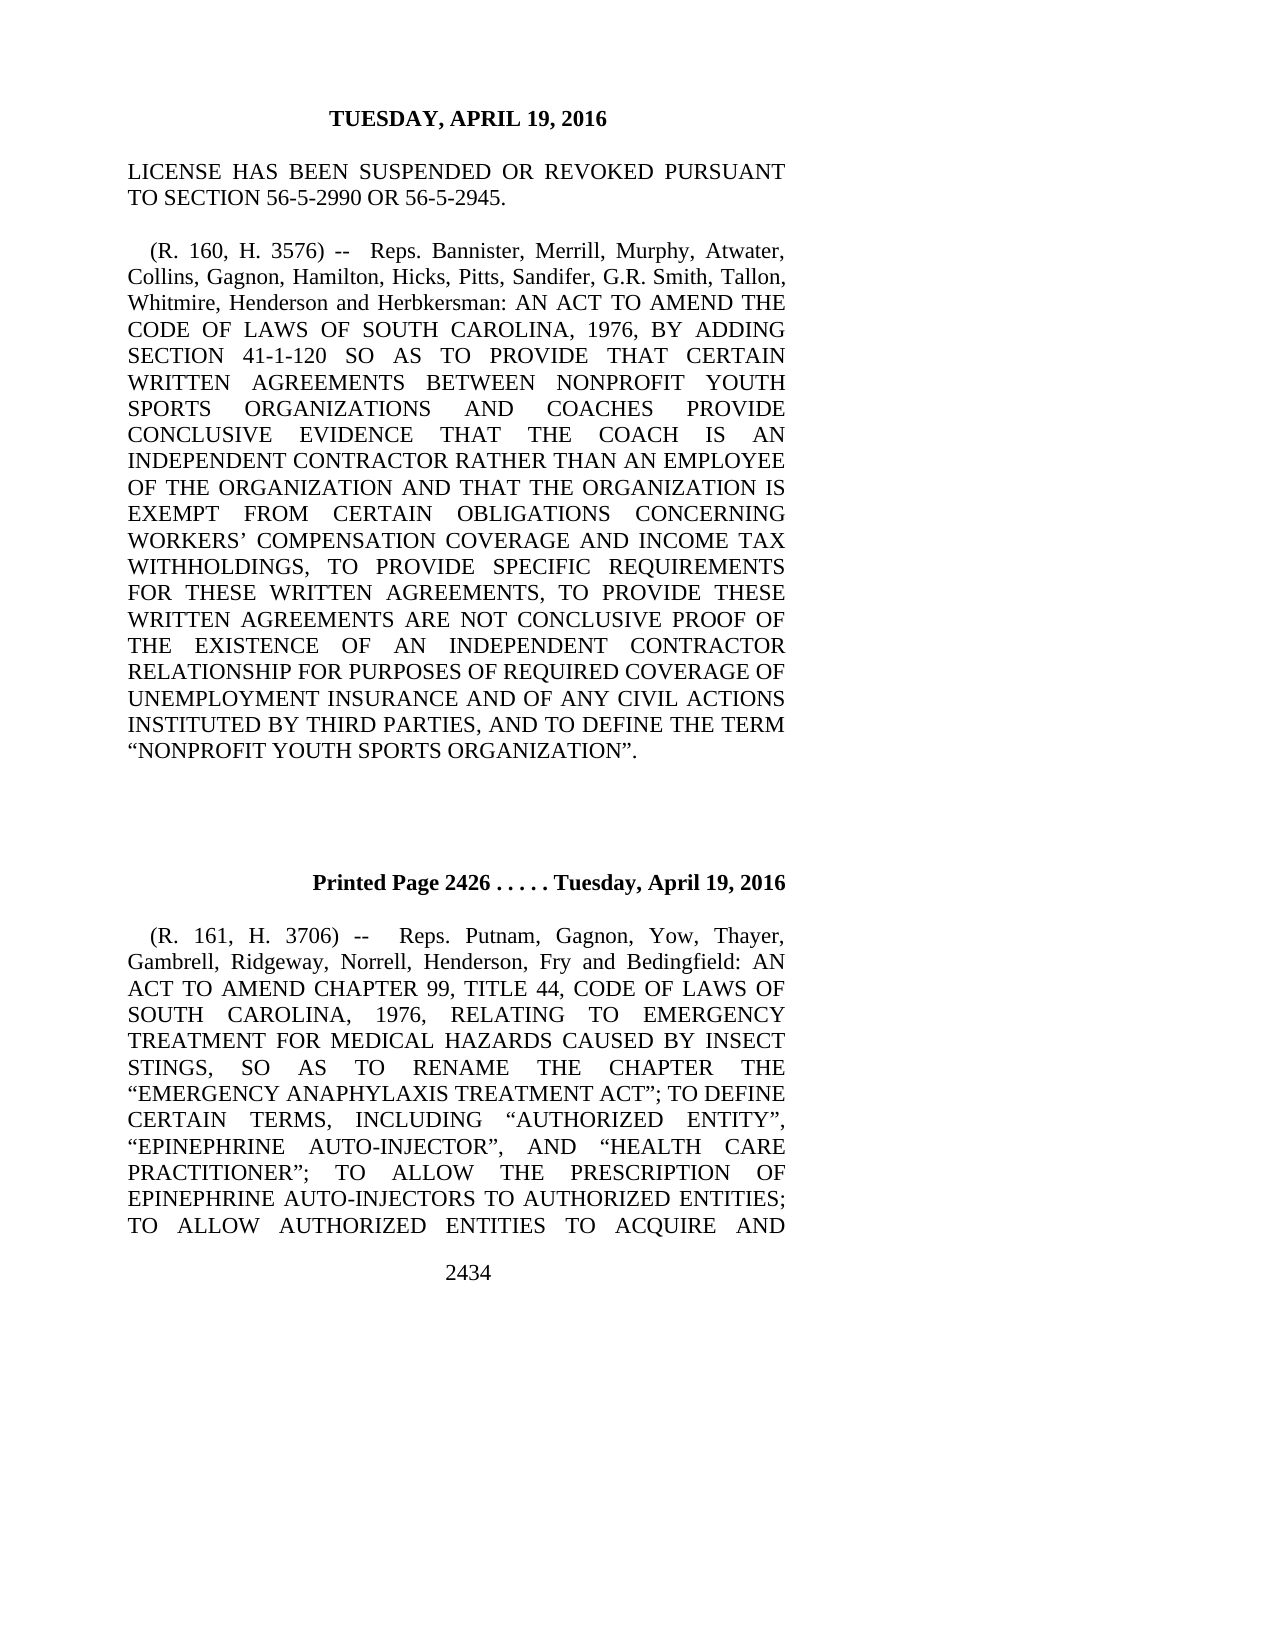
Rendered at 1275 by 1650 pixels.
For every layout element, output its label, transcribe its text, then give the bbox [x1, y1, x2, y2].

text (R. 160, H. 3576) -- Reps. Bannister, Merrill, Murphy, Atwater, Collins, Gagnon, Hamilton, Hicks, Pitts, Sandifer, G.R. Smith, Tallon, Whitmire, Henderson and Herbkersman: AN ACT TO AMEND THE CODE OF LAWS OF SOUTH CAROLINA, 1976, BY ADDING SECTION 41-1-120 SO AS TO PROVIDE THAT CERTAIN WRITTEN AGREEMENTS BETWEEN NONPROFIT YOUTH SPORTS ORGANIZATIONS AND COACHES PROVIDE CONCLUSIVE EVIDENCE THAT THE COACH IS AN INDEPENDENT CONTRACTOR RATHER THAN AN EMPLOYEE OF THE ORGANIZATION AND THAT THE ORGANIZATION IS EXEMPT FROM CERTAIN OBLIGATIONS CONCERNING WORKERS’ COMPENSATION COVERAGE AND INCOME TAX WITHHOLDINGS, TO PROVIDE SPECIFIC REQUIREMENTS FOR THESE WRITTEN AGREEMENTS, TO PROVIDE THESE WRITTEN AGREEMENTS ARE NOT CONCLUSIVE PROOF OF THE EXISTENCE OF AN INDEPENDENT CONTRACTOR RELATIONSHIP FOR PURPOSES OF REQUIRED COVERAGE OF UNEMPLOYMENT INSURANCE AND OF ANY CIVIL ACTIONS INSTITUTED BY THIRD PARTIES, AND TO DEFINE THE TERM “NONPROFIT YOUTH SPORTS ORGANIZATION”. [127, 237, 786, 764]
text Printed Page 2426 . . . . . Tuesday, April 19, 2016 [127, 869, 786, 896]
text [127, 158, 786, 210]
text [127, 922, 786, 1238]
